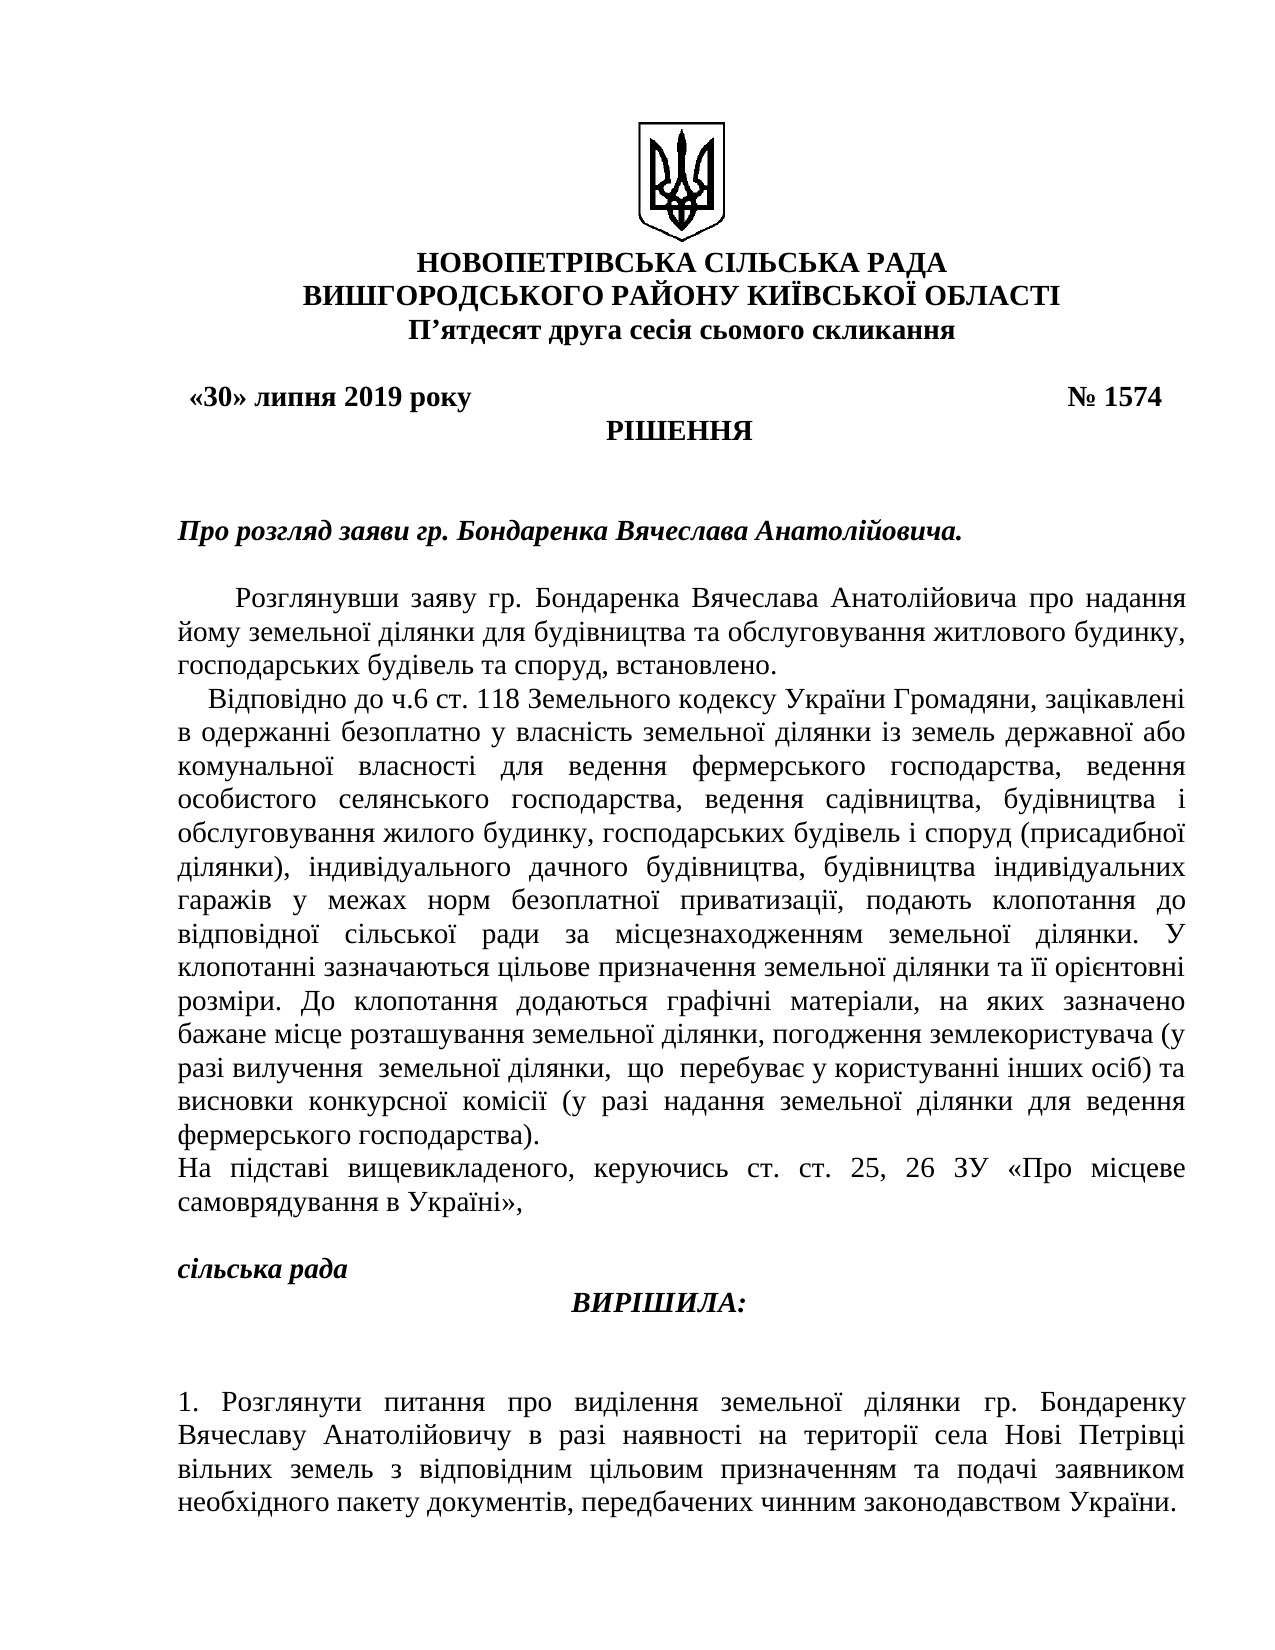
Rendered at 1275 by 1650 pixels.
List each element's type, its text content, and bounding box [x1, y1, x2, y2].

table_header «30» липня 2019 року [177, 379, 676, 413]
text сільська рада [177, 1251, 1186, 1285]
text ВИШГОРОДСЬКОГО РАЙОНУ КИЇВСЬКОЇ ОБЛАСТІ [177, 278, 1186, 312]
table_header № 1574 [676, 379, 1181, 413]
picture [635, 118, 729, 245]
text Відповідно до ч.6 ст. 118 Земельного кодексу України Громадяни, зацікавлені в одержанні безоплатно у власність земельної ділянки із земель державної або комунальної власності для ведення фермерського господарства, ведення особистого селянського господарства, ведення садівництва, будівництва і обслуговування жилого будинку, господарських будівель і споруд (присадибної ділянки), індивідуального дачного будівництва, будівництва індивідуальних гаражів у межах норм безоплатної приватизації, подають клопотання до відповідної сільської ради за місцезнаходженням земельної ділянки. У клопотанні зазначаються цільове призначення земельної ділянки та її орієнтовні розміри. До клопотання додаються графічні матеріали, на яких зазначено бажане місце розташування земельної ділянки, погодження землекористувача (у разі вилучення земельної ділянки, що перебуває у користуванні інших осіб) та висновки конкурсної комісії (у разі надання земельної ділянки для ведення фермерського господарства). [177, 681, 1186, 1151]
table_cell РІШЕННЯ [177, 413, 1181, 446]
text Розглянувши заяву гр. Бондаренка Вячеслава Анатолійовича про надання йому земельної ділянки для будівництва та обслуговування житлового будинку, господарських будівель та споруд, встановлено. [177, 580, 1186, 681]
text НОВОПЕТРІВСЬКА СІЛЬСЬКА РАДА [177, 245, 1186, 278]
text 1. Розглянути питання про виділення земельної ділянки гр. Бондаренку Вячеславу Анатолійовичу в разі наявності на території села Нові Петрівці вільних земель з відповідним цільовим призначенням та подачі заявником необхідного пакету документів, передбачених чинним законодавством України. [177, 1384, 1186, 1518]
text ВИРІШИЛА: [177, 1285, 1186, 1318]
text Про розгляд заяви гр. Бондаренка Вячеслава Анатолійовича. [177, 513, 1186, 547]
text На підставі вищевикладеного, керуючись ст. ст. 25, 26 ЗУ «Про місцеве самоврядування в Україні», [177, 1151, 1186, 1218]
text П’ятдесят друга сесія сьомого скликання [177, 312, 1186, 346]
